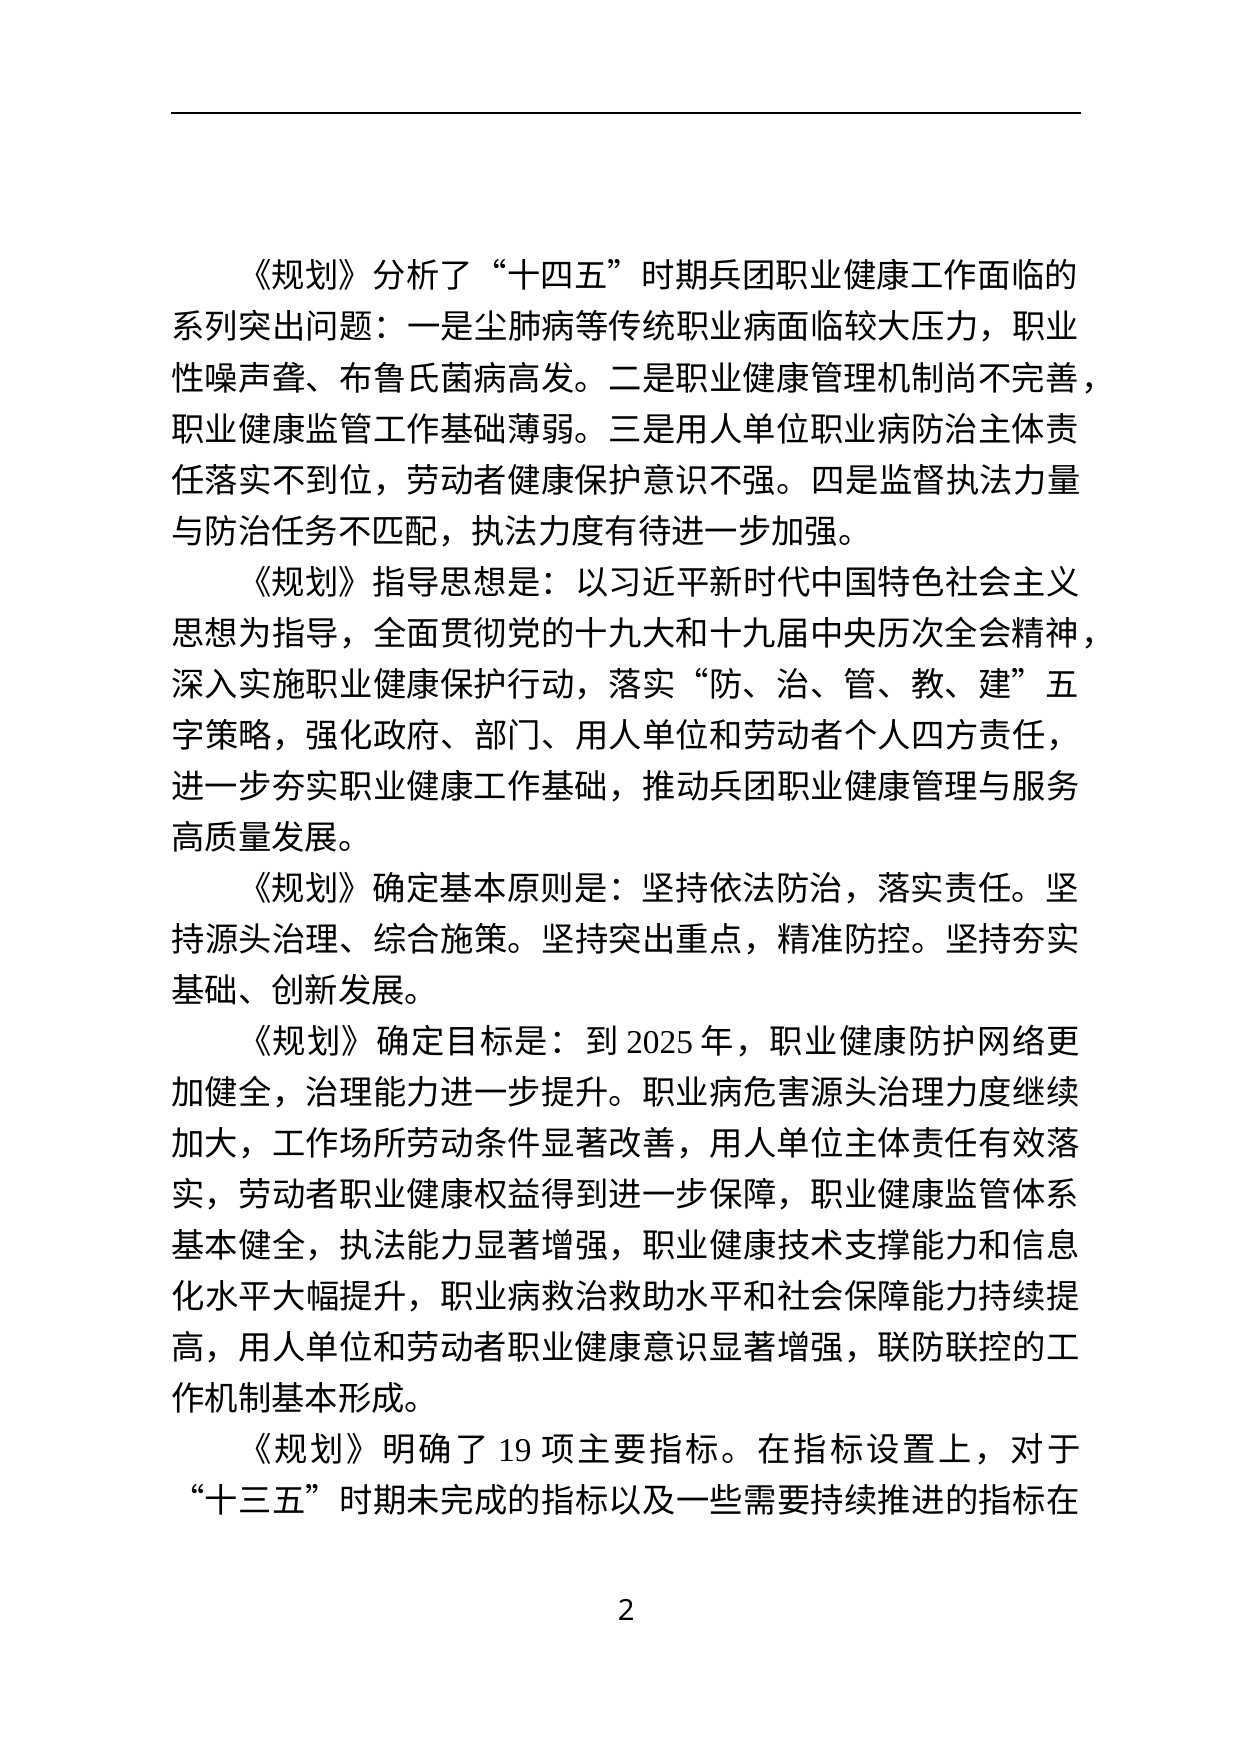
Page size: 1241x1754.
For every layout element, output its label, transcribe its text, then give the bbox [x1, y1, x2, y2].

text 《规划》分析了“十四五”时期兵团职业健康工作面临的系列突出问题：一是尘肺病等传统职业病面临较大压力，职业性噪声聋、布鲁氏菌病高发。二是职业健康管理机制尚不完善，职业健康监管工作基础薄弱。三是用人单位职业病防治主体责任落实不到位，劳动者健康保护意识不强。四是监督执法力量与防治任务不匹配，执法力度有待进一步加强。 [171, 248, 1081, 554]
text 《规划》确定目标是：到2025年，职业健康防护网络更加健全，治理能力进一步提升。职业病危害源头治理力度继续加大，工作场所劳动条件显著改善，用人单位主体责任有效落实，劳动者职业健康权益得到进一步保障，职业健康监管体系基本健全，执法能力显著增强，职业健康技术支撑能力和信息化水平大幅提升，职业病救治救助水平和社会保障能力持续提高，用人单位和劳动者职业健康意识显著增强，联防联控的工作机制基本形成。 [171, 1013, 1081, 1422]
text 《规划》确定基本原则是：坚持依法防治，落实责任。坚持源头治理、综合施策。坚持突出重点，精准防控。坚持夯实基础、创新发展。 [171, 860, 1081, 1013]
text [171, 1422, 1081, 1524]
text 《规划》指导思想是：以习近平新时代中国特色社会主义思想为指导，全面贯彻党的十九大和十九届中央历次全会精神，深入实施职业健康保护行动，落实“防、治、管、教、建”五字策略，强化政府、部门、用人单位和劳动者个人四方责任，进一步夯实职业健康工作基础，推动兵团职业健康管理与服务高质量发展。 [171, 554, 1081, 860]
